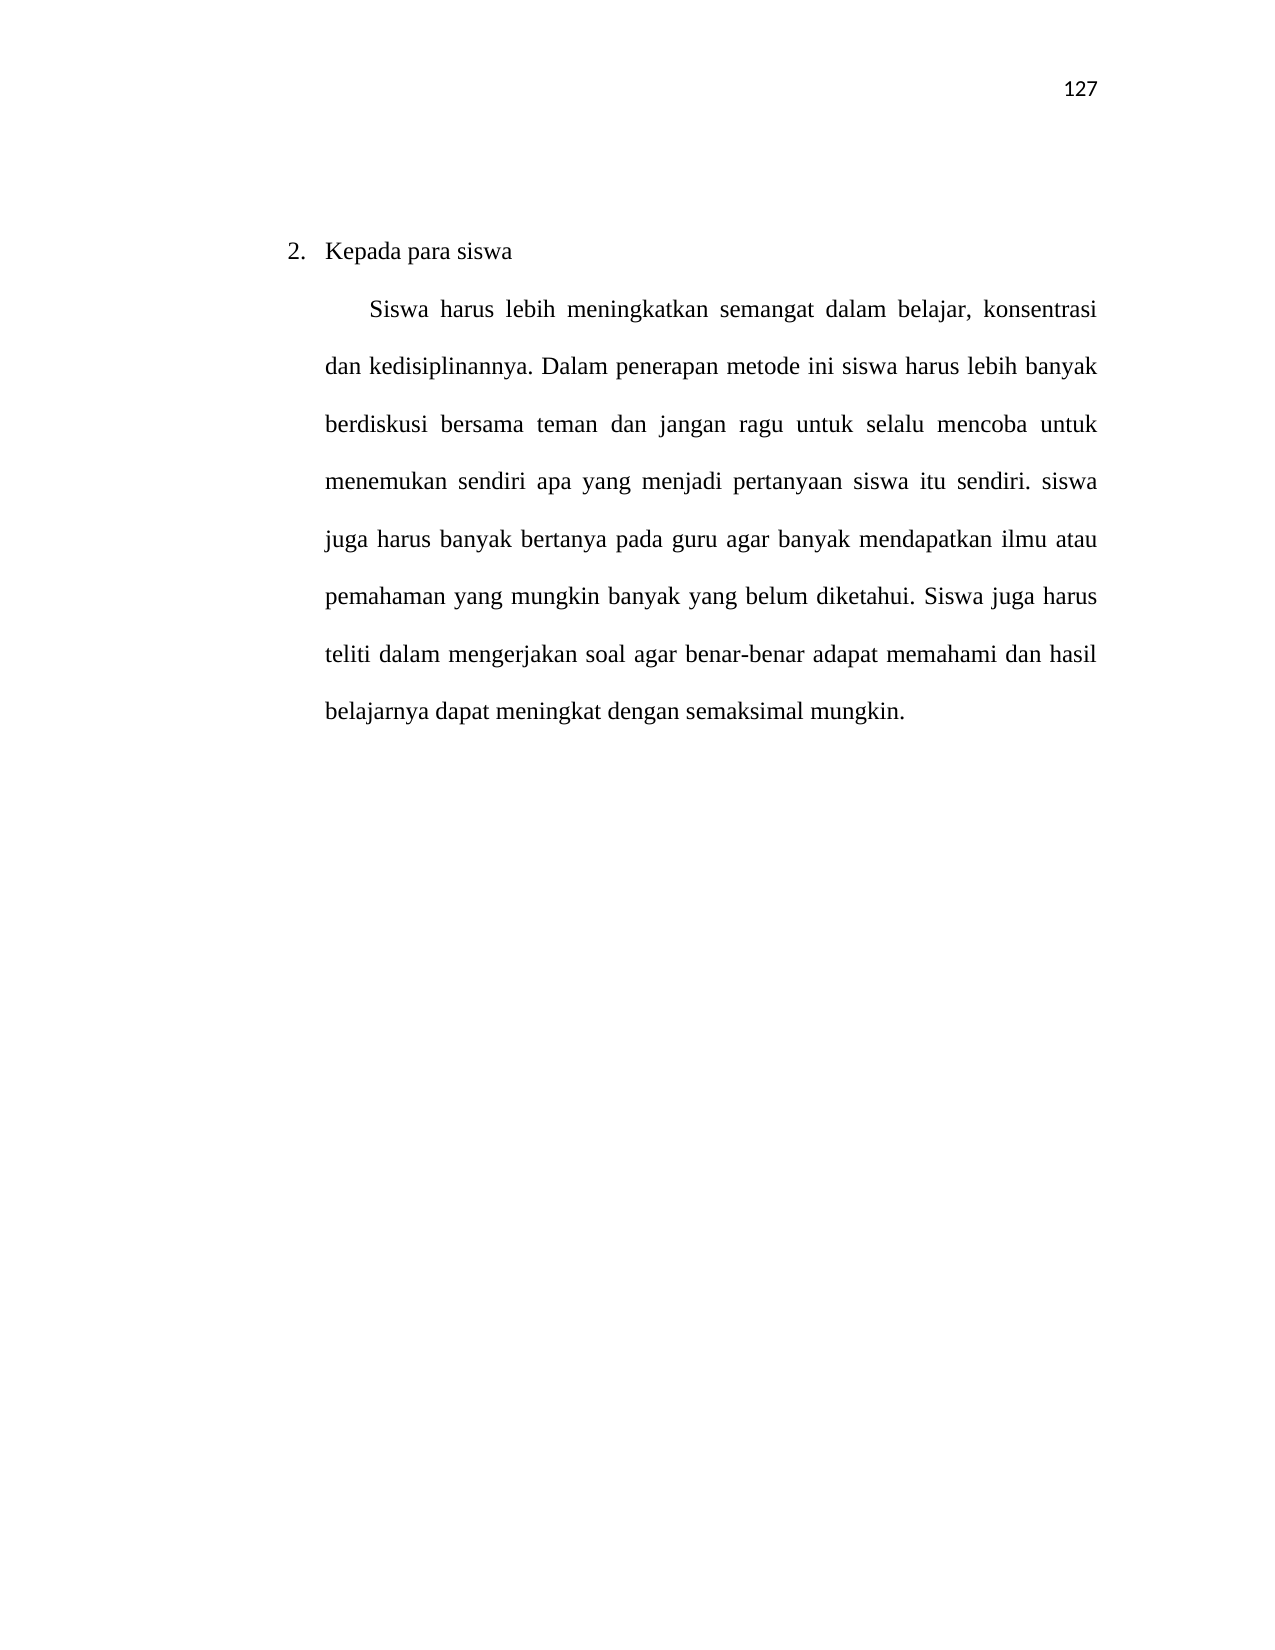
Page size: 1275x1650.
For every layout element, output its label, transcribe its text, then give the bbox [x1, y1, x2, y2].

list Kepada para siswa [287, 236, 1098, 265]
text Siswa harus lebih meningkatkan semangat dalam belajar, konsentrasi dan kedisiplinannya. Dalam penerapan metode ini siswa harus lebih banyak berdiskusi bersama teman dan jangan ragu untuk selalu mencoba untuk menemukan sendiri apa yang menjadi pertanyaan siswa itu sendiri. siswa juga harus banyak bertanya pada guru agar banyak mendapatkan ilmu atau pemahaman yang mungkin banyak yang belum diketahui. Siswa juga harus teliti dalam mengerjakan soal agar benar-benar adapat memahami dan hasil belajarnya dapat meningkat dengan semaksimal mungkin. [325, 294, 1098, 725]
